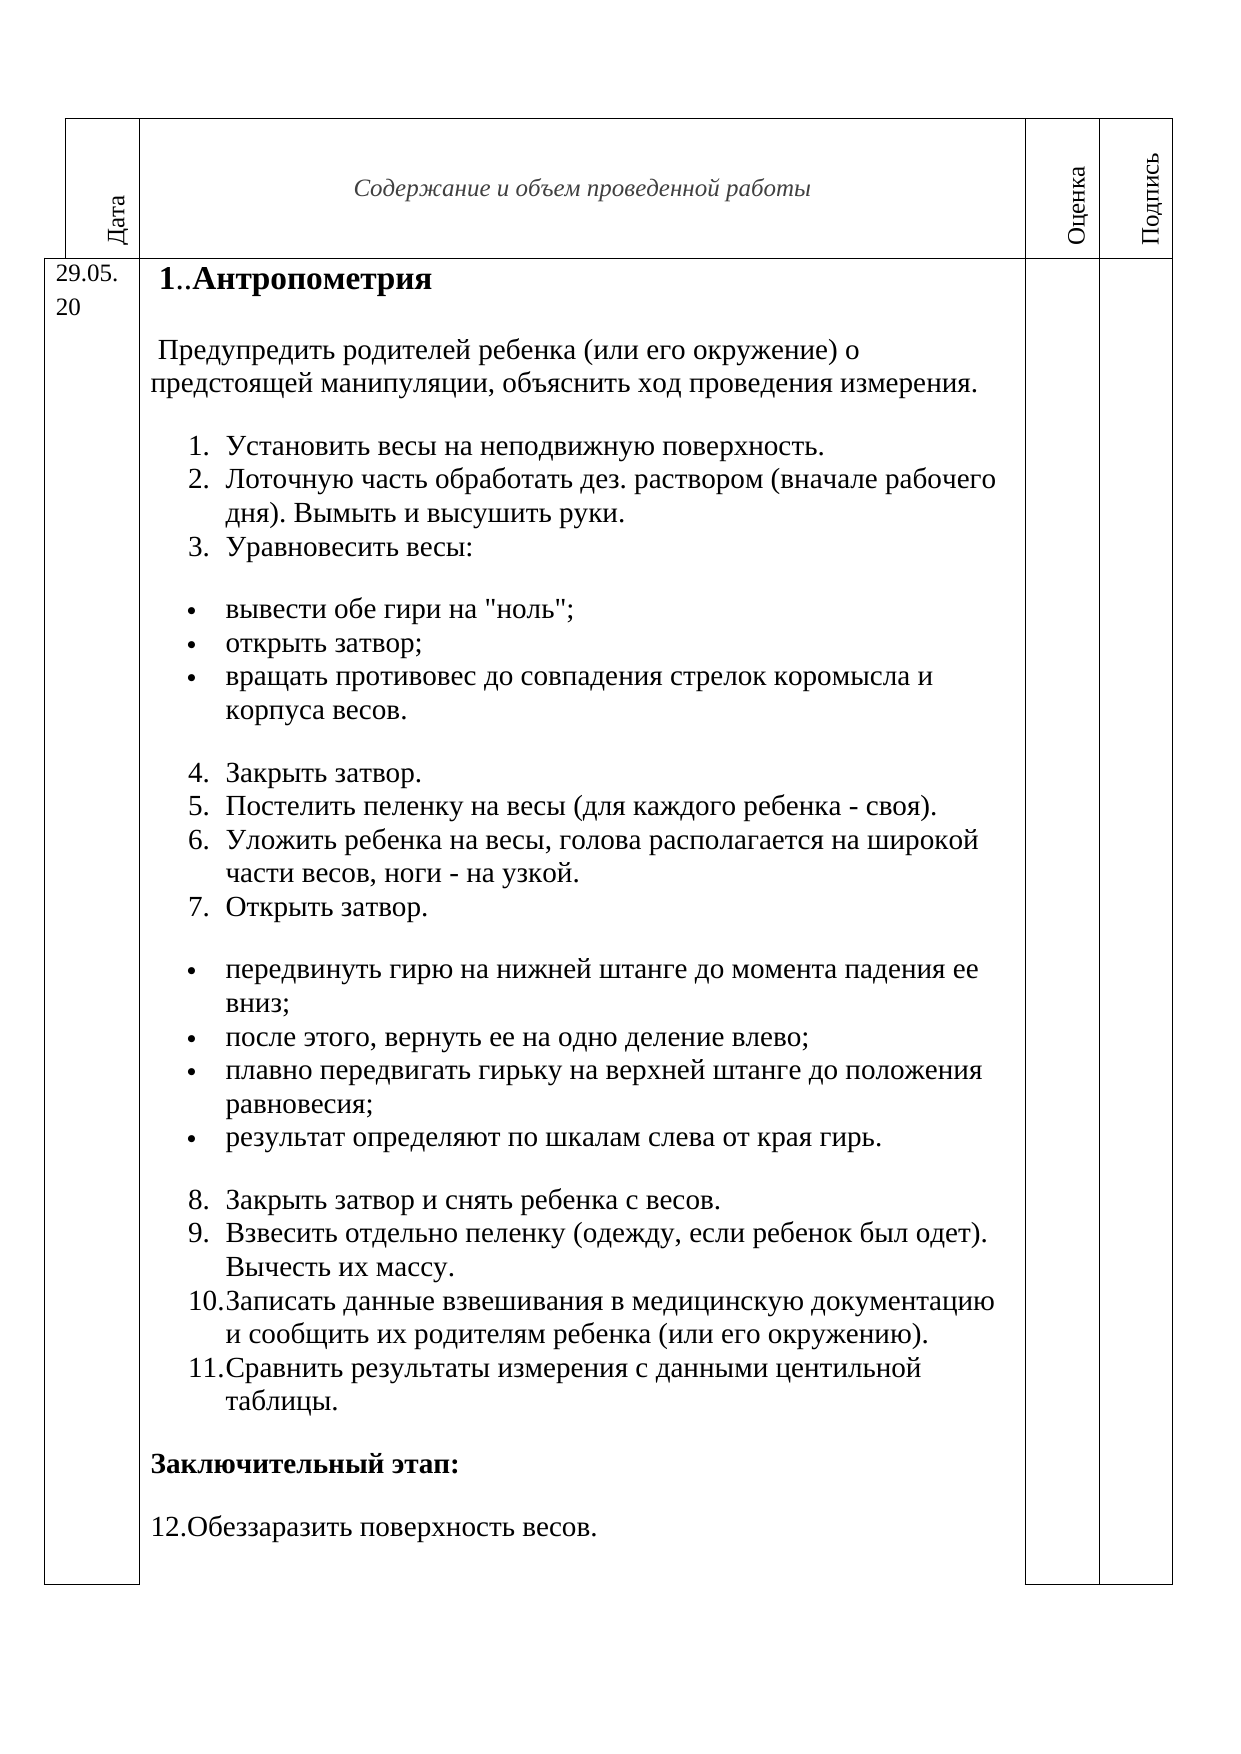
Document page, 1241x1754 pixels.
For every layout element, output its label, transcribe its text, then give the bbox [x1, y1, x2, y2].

table_cell [1100, 259, 1172, 1584]
table_cell [1026, 259, 1099, 1584]
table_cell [140, 259, 1025, 1584]
table_header Оценка [1026, 119, 1099, 257]
table_header Дата [66, 119, 139, 257]
table_header Содержание и объем проведенной работы [140, 119, 1025, 257]
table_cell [45, 259, 139, 1584]
table_header Подпись [1100, 119, 1172, 257]
